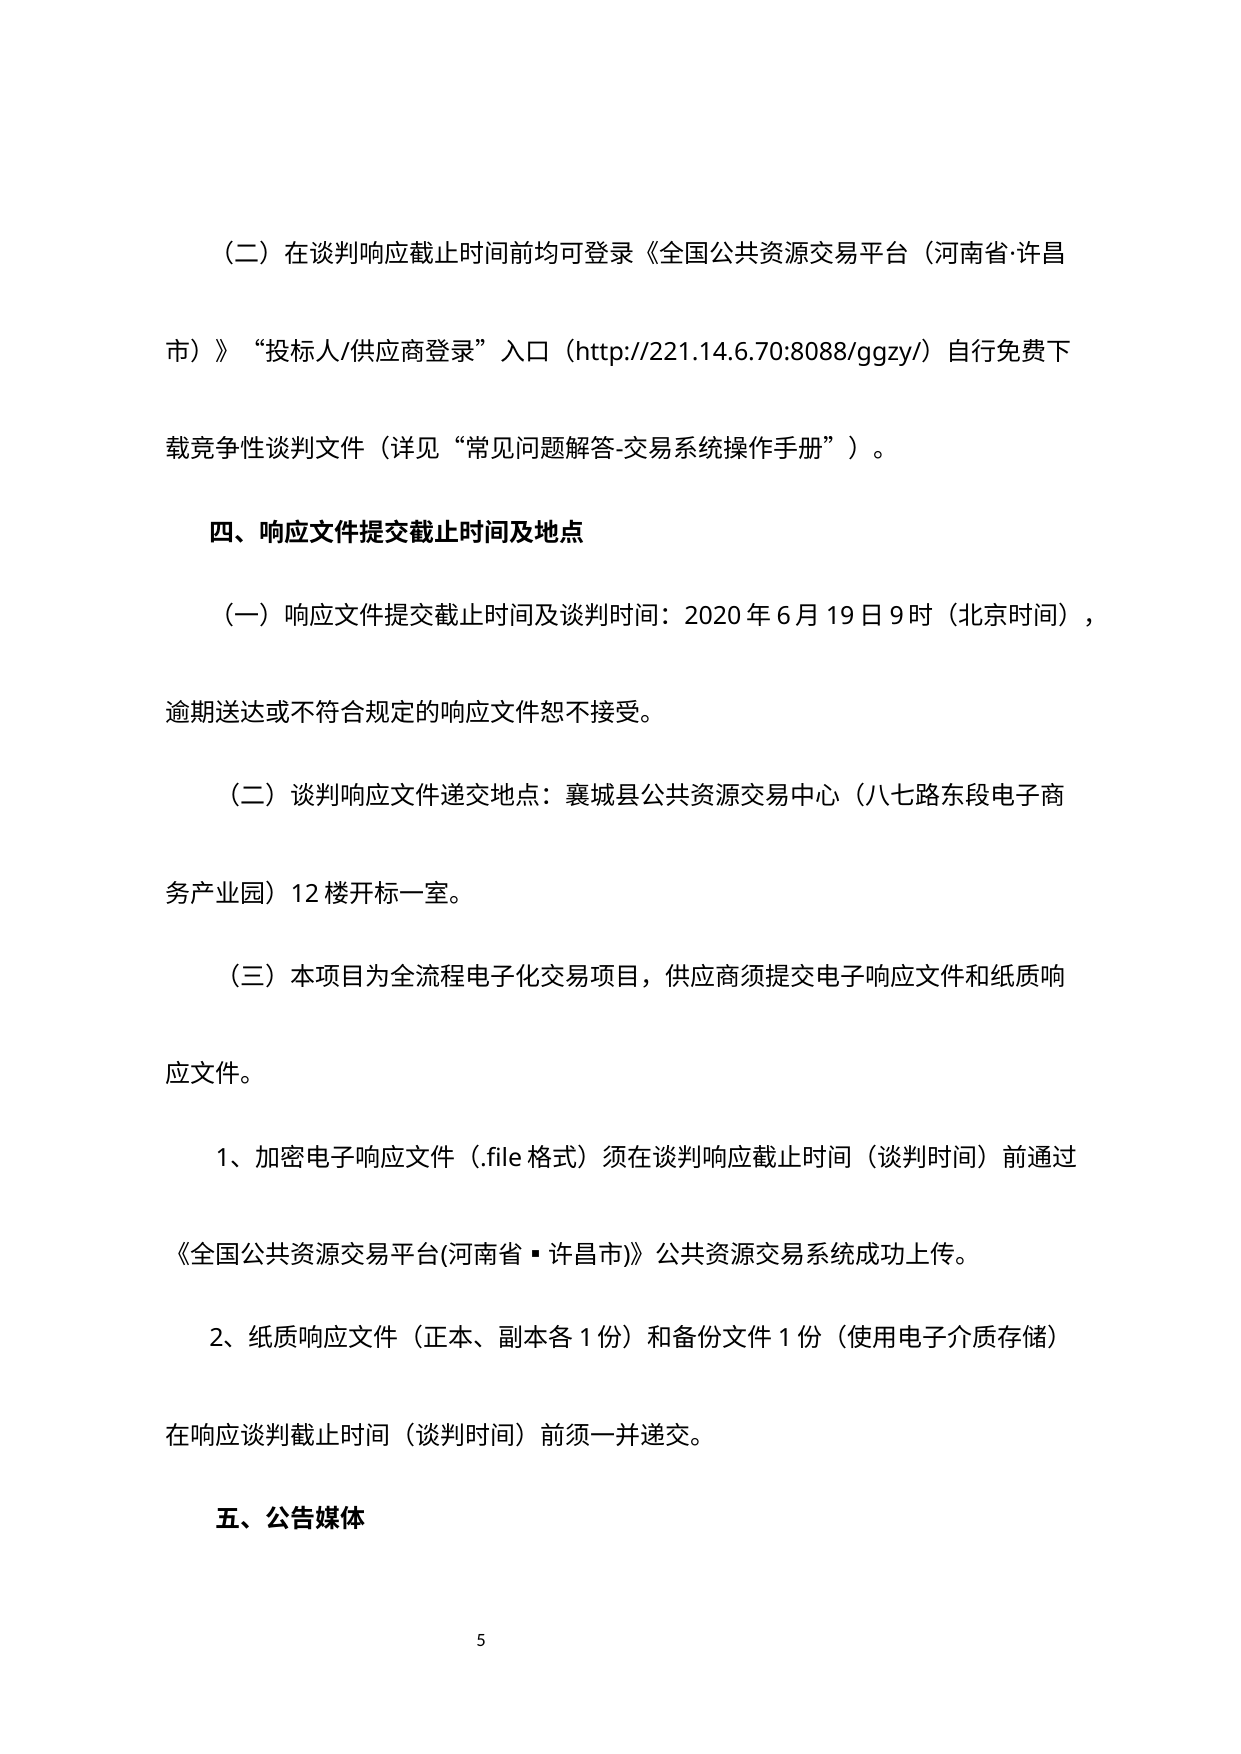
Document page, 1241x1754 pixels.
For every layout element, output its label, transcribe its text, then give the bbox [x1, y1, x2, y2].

text 2、纸质响应文件（正本、副本各1份）和备份文件1份（使用电子介质存储）在响应谈判截止时间（谈判时间）前须一并递交。 [165, 1303, 1087, 1466]
text （三）本项目为全流程电子化交易项目，供应商须提交电子响应文件和纸质响应文件。 [165, 942, 1087, 1104]
text 四、响应文件提交截止时间及地点 [165, 498, 1087, 563]
text 五、公告媒体 [165, 1484, 1087, 1549]
text 1、加密电子响应文件（.file格式）须在谈判响应截止时间（谈判时间）前通过《全国公共资源交易平台(河南省▪许昌市)》公共资源交易系统成功上传。 [165, 1123, 1087, 1285]
text （一）响应文件提交截止时间及谈判时间：2020年6月19日9时（北京时间），逾期送达或不符合规定的响应文件恕不接受。 [165, 581, 1087, 743]
text （二）在谈判响应截止时间前均可登录《全国公共资源交易平台（河南省·许昌市）》“投标人/供应商登录”入口（http://221.14.6.70:8088/ggzy/）自行免费下载竞争性谈判文件（详见“常见问题解答-交易系统操作手册”）。 [165, 219, 1087, 479]
text （二）谈判响应文件递交地点：襄城县公共资源交易中心（八七路东段电子商务产业园）12楼开标一室。 [165, 761, 1087, 924]
